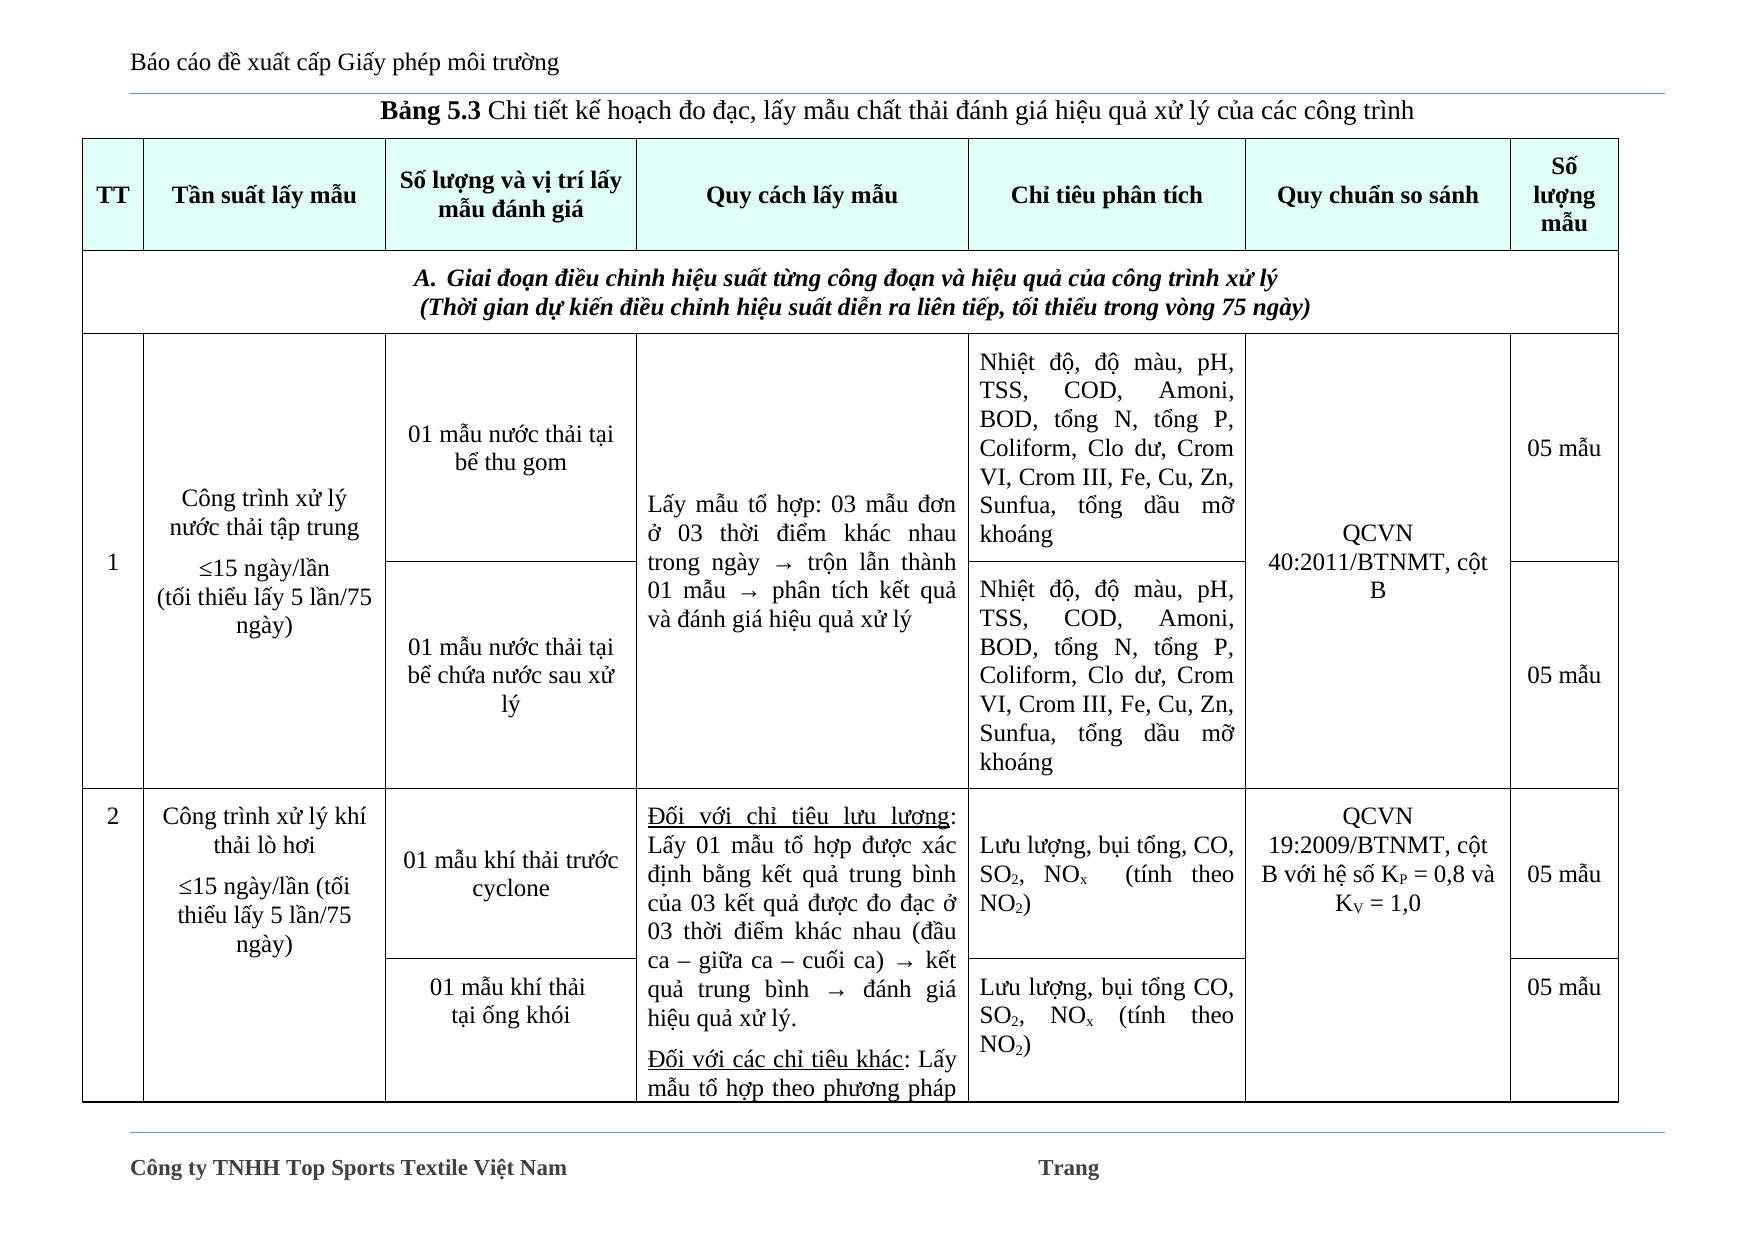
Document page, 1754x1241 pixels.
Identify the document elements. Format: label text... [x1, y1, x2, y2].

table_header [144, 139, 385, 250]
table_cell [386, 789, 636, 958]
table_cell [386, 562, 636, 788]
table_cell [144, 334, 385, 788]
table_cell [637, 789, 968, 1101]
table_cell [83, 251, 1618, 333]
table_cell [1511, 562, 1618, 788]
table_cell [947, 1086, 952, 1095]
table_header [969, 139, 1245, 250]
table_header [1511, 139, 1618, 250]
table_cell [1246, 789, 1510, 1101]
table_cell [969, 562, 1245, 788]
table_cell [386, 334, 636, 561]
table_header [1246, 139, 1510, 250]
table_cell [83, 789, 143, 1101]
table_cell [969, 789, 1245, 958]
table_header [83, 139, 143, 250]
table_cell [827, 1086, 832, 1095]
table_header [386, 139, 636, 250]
text Bảng 5.3 Chi tiết kế hoạch đo đạc, lấy mẫu chất thải đánh giá hiệu quả xử lý của các công trình [130, 94, 1665, 125]
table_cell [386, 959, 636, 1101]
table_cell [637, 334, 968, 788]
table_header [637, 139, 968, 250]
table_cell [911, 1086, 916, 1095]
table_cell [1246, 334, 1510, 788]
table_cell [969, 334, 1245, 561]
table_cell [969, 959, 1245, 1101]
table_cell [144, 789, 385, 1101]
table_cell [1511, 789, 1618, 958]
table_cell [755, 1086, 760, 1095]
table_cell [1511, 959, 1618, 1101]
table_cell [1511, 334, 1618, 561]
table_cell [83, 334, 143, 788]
